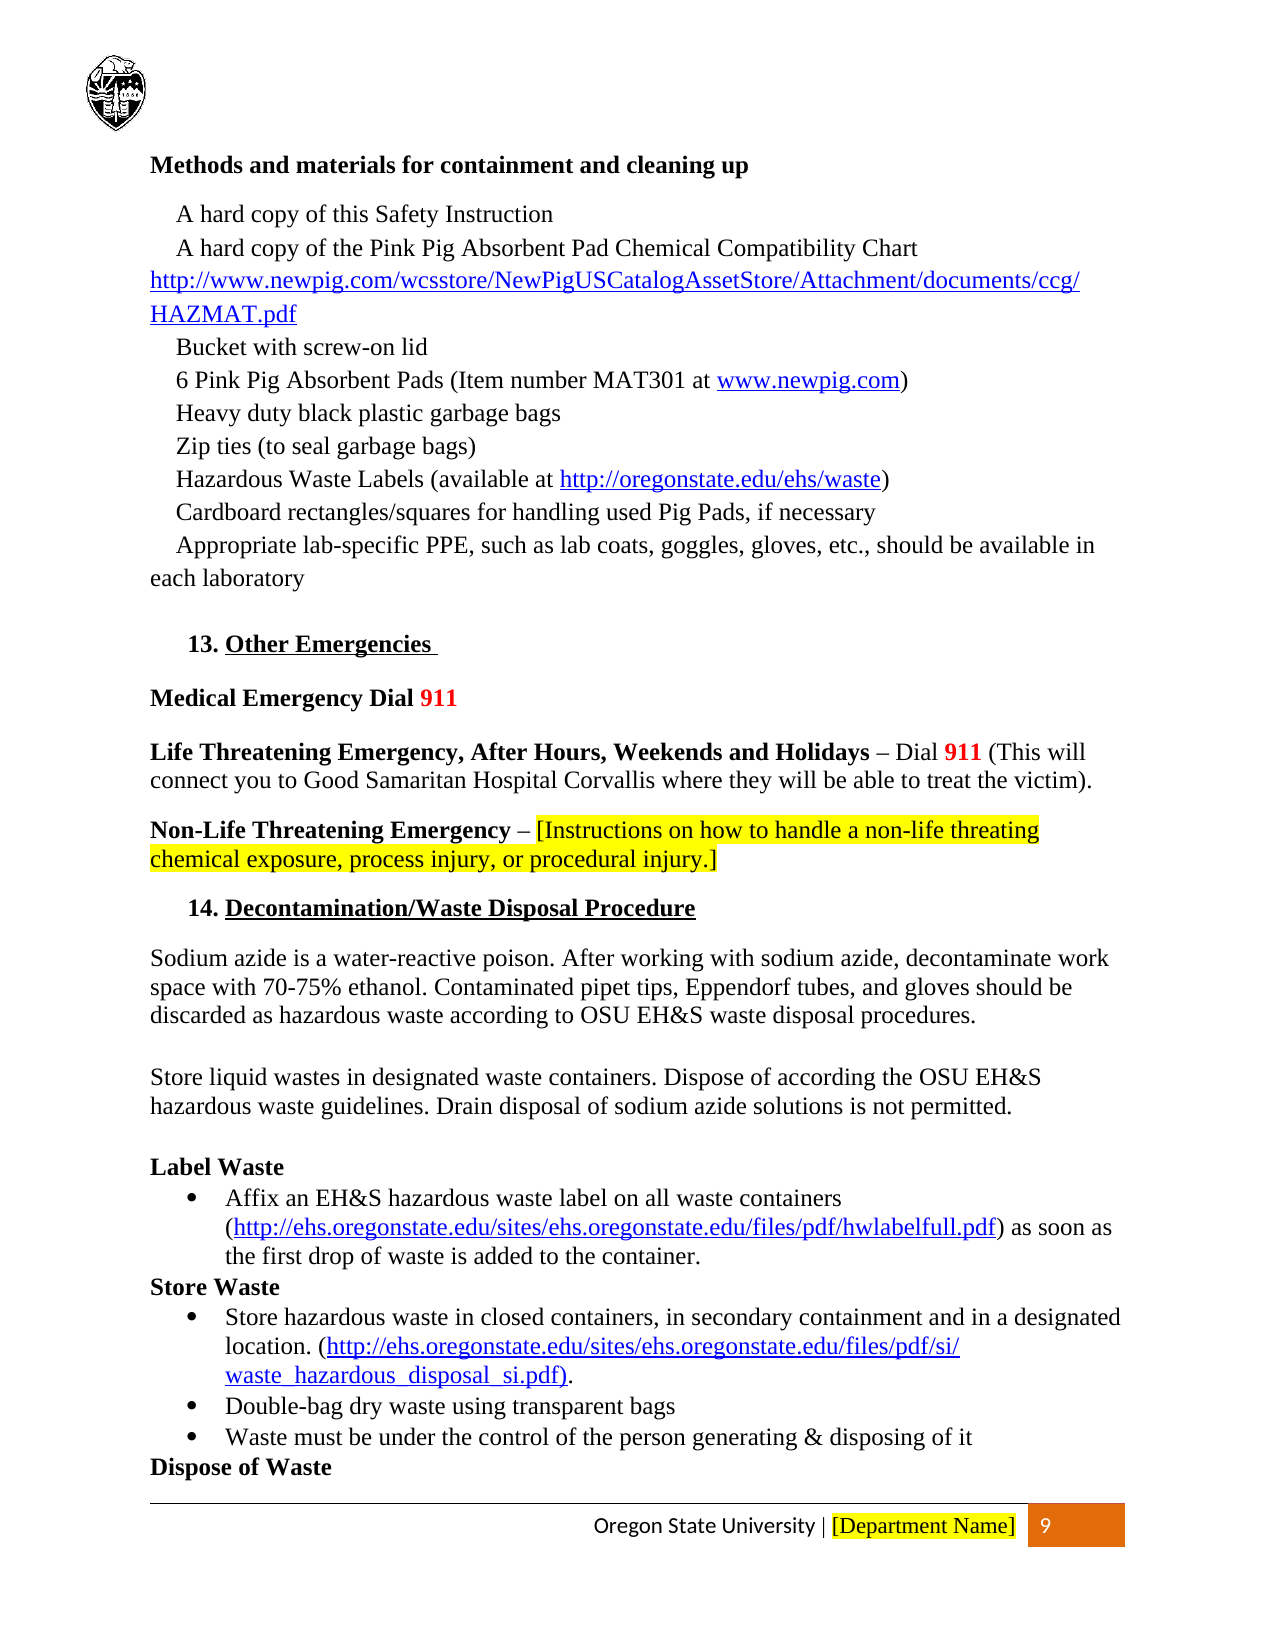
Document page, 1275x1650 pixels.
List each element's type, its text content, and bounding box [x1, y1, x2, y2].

text  A hard copy of this Safety Instruction [150, 199, 1125, 228]
list Store hazardous waste in closed containers, in secondary containment and in a designated location. (http://ehs.oregonstate.edu/sites/ehs.oregonstate.edu/files/pdf/si/waste_hazardous_disposal_si.pdf). [187, 1302, 1125, 1389]
list Double-bag dry waste using transparent bags [187, 1391, 1125, 1419]
text Store liquid wastes in designated waste containers. Dispose of according the OSU EH&S hazardous waste guidelines. Drain disposal of sodium azide solutions is not permitted. [150, 1062, 1125, 1119]
text Life Threatening Emergency, After Hours, Weekends and Holidays – Dial 911 (This will connect you to Good Samaritan Hospital Corvallis where they will be able to treat the victim). [150, 737, 1125, 794]
text  A hard copy of the Pink Pig Absorbent Pad Chemical Compatibility Chart http://www.newpig.com/wcsstore/NewPigUSCatalogAssetStore/Attachment/documents/ccg/HAZMAT.pdf [150, 233, 1125, 327]
text  Heavy duty black plastic garbage bags [150, 398, 1125, 426]
text Medical Emergency Dial 911 [150, 683, 1125, 711]
text  Cardboard rectangles/squares for handling used Pig Pads, if necessary [150, 497, 1125, 526]
list Waste must be under the control of the person generating & disposing of it [187, 1422, 1125, 1450]
text Dispose of Waste [150, 1452, 1125, 1481]
text  Hazardous Waste Labels (available at http://oregonstate.edu/ehs/waste) [150, 464, 1125, 492]
list Affix an EH&S hazardous waste label on all waste containers (http://ehs.oregonstate.edu/sites/ehs.oregonstate.edu/files/pdf/hwlabelfull.pdf) as soon as the first drop of waste is added to the container. [187, 1183, 1125, 1269]
text  Zip ties (to seal garbage bags) [150, 431, 1125, 459]
list Other Emergencies [187, 629, 1125, 658]
text Sodium azide is a water-reactive poison. After working with sodium azide, decontaminate work space with 70-75% ethanol. Contaminated pipet tips, Eppendorf tubes, and gloves should be discarded as hazardous waste according to OSU EH&S waste disposal procedures. [150, 943, 1125, 1029]
text Non-Life Threatening Emergency – [Instructions on how to handle a non-life threating chemical exposure, process injury, or procedural injury.] [717, 815, 1125, 872]
text  6 Pink Pig Absorbent Pads (Item number MAT301 at www.newpig.com) [150, 365, 1125, 393]
text Non-Life Threatening Emergency – [Instructions on how to handle a non-life threating chemical exposure, process injury, or procedural injury.] [150, 815, 536, 844]
text  Appropriate lab-specific PPE, such as lab coats, goggles, gloves, etc., should be available in each laboratory [150, 530, 1125, 592]
text Label Waste [150, 1152, 1125, 1181]
list Decontamination/Waste Disposal Procedure [187, 893, 1125, 922]
picture [85, 54, 152, 143]
text Methods and materials for containment and cleaning up [150, 150, 1125, 179]
text Store Waste [150, 1272, 1125, 1300]
text  Bucket with screw-on lid [150, 332, 1125, 360]
